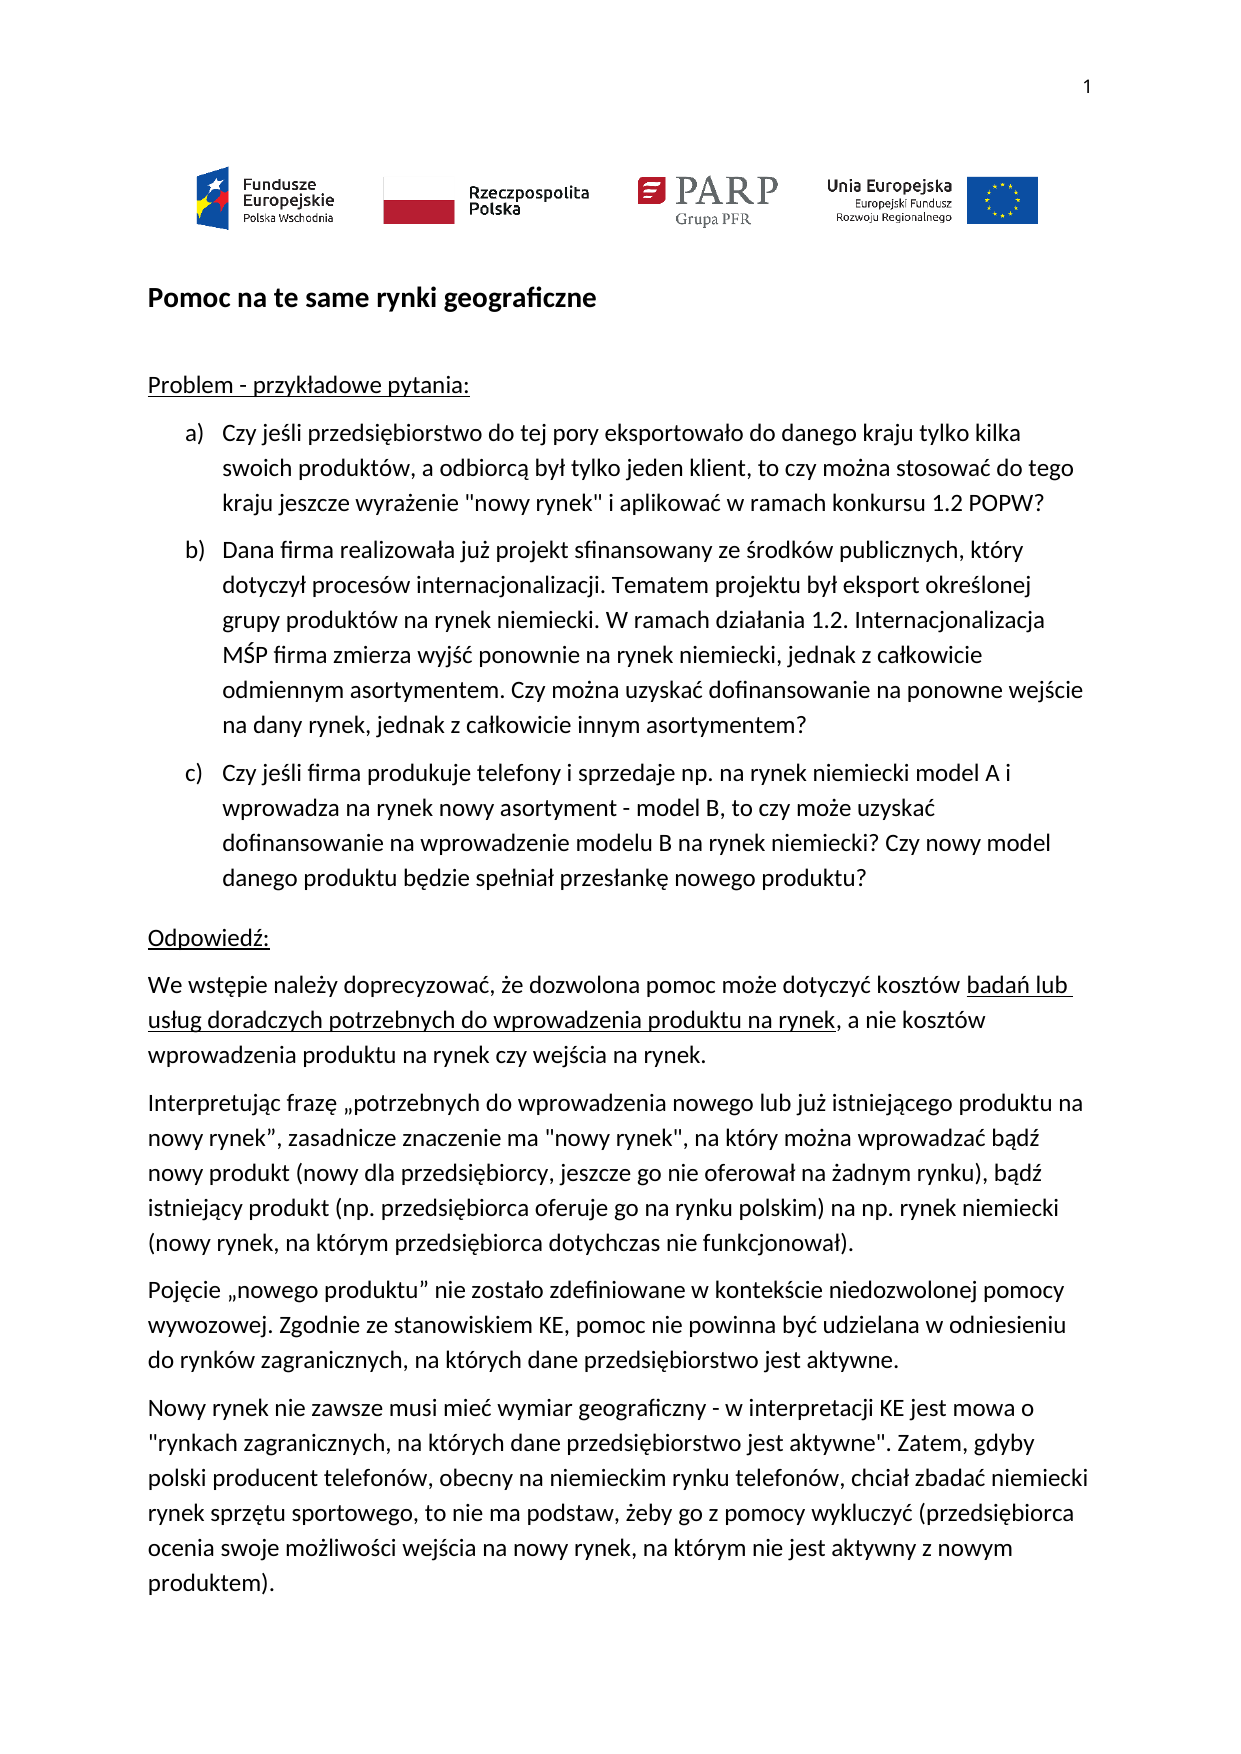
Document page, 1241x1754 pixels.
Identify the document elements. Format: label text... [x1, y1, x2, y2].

list Dana firma realizowała już projekt sfinansowany ze środków publicznych, który dotyczył procesów internacjonalizacji. Tematem projektu był eksport określonej grupy produktów na rynek niemiecki. W ramach działania 1.2. Internacjonalizacja MŚP firma zmierza wyjść ponownie na rynek niemiecki, jednak z całkowicie odmiennym asortymentem. Czy można uzyskać dofinansowanie na ponowne wejście na dany rynek, jednak z całkowicie innym asortymentem? [185, 535, 1093, 740]
text Nowy rynek nie zawsze musi mieć wymiar geograficzny - w interpretacji KE jest mowa o "rynkach zagranicznych, na których dane przedsiębiorstwo jest aktywne". Zatem, gdyby polski producent telefonów, obecny na niemieckim rynku telefonów, chciał zbadać niemiecki rynek sprzętu sportowego, to nie ma podstaw, żeby go z pomocy wykluczyć (przedsiębiorca ocenia swoje możliwości wejścia na nowy rynek, na którym nie jest aktywny z nowym produktem). [148, 1392, 1093, 1598]
text Interpretując frazę „potrzebnych do wprowadzenia nowego lub już istniejącego produktu na nowy rynek”, zasadnicze znaczenie ma "nowy rynek", na który można wprowadzać bądź nowy produkt (nowy dla przedsiębiorcy, jeszcze go nie oferował na żadnym rynku), bądź istniejący produkt (np. przedsiębiorca oferuje go na rynku polskim) na np. rynek niemiecki (nowy rynek, na którym przedsiębiorca dotychczas nie funkcjonował). [148, 1087, 1093, 1258]
text Odpowiedź: [148, 922, 1093, 953]
text Problem - przykładowe pytania: [148, 370, 1093, 400]
picture [147, 147, 1093, 250]
subtitle Pomoc na te same rynki geograficzne [148, 279, 1093, 314]
list Czy jeśli przedsiębiorstwo do tej pory eksportowało do danego kraju tylko kilka swoich produktów, a odbiorcą był tylko jeden klient, to czy można stosować do tego kraju jeszcze wyrażenie "nowy rynek" i aplikować w ramach konkursu 1.2 POPW? [185, 417, 1093, 518]
text We wstępie należy doprecyzować, że dozwolona pomoc może dotyczyć kosztów badań lub usług doradczych potrzebnych do wprowadzenia produktu na rynek, a nie kosztów wprowadzenia produktu na rynek czy wejścia na rynek. [148, 970, 1093, 1070]
list Czy jeśli firma produkuje telefony i sprzedaje np. na rynek niemiecki model A i wprowadza na rynek nowy asortyment - model B, to czy może uzyskać dofinansowanie na wprowadzenie modelu B na rynek niemiecki? Czy nowy model danego produktu będzie spełniał przesłankę nowego produktu? [185, 757, 1093, 893]
text Pojęcie „nowego produktu” nie zostało zdefiniowane w kontekście niedozwolonej pomocy wywozowej. Zgodnie ze stanowiskiem KE, pomoc nie powinna być udzielana w odniesieniu do rynków zagranicznych, na których dane przedsiębiorstwo jest aktywne. [148, 1275, 1093, 1375]
